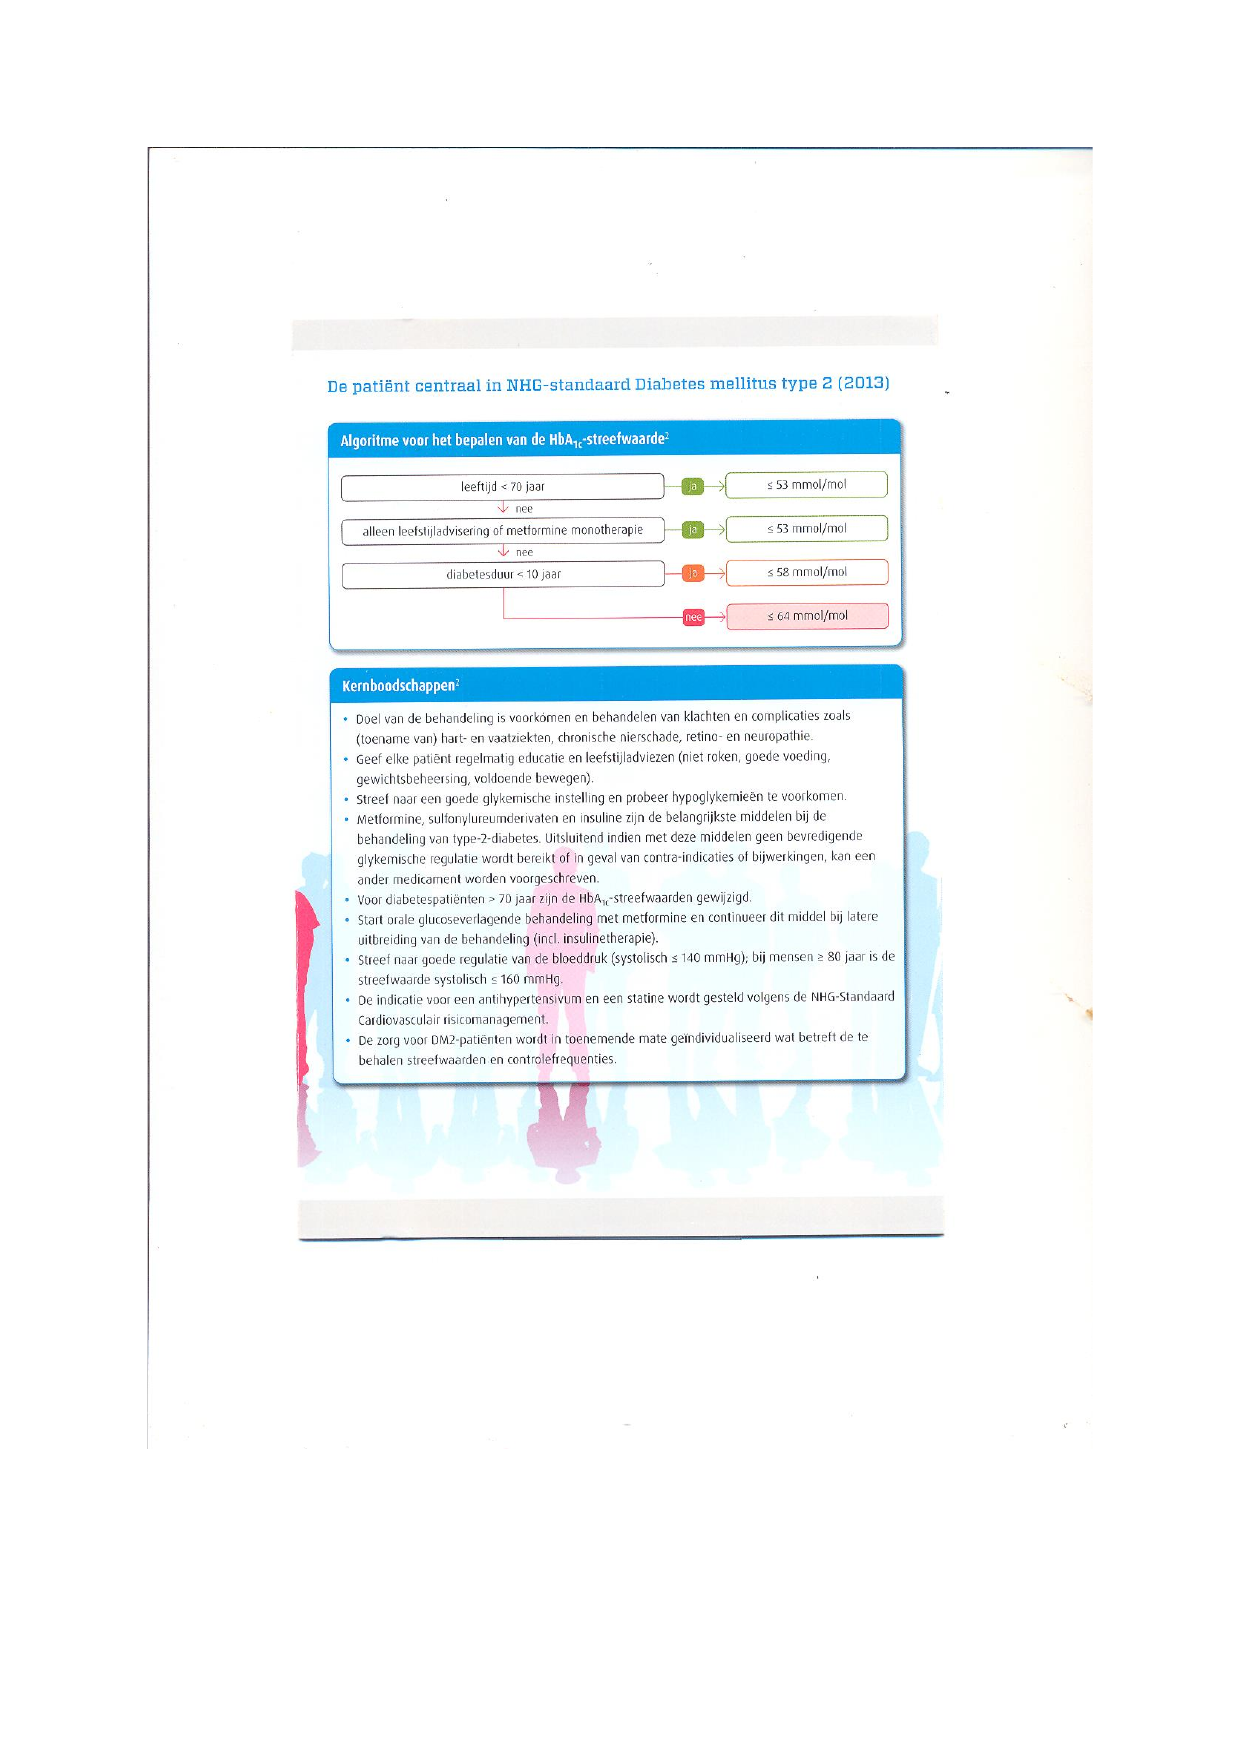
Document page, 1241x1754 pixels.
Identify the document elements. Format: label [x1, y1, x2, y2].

picture [147, 147, 1093, 1449]
